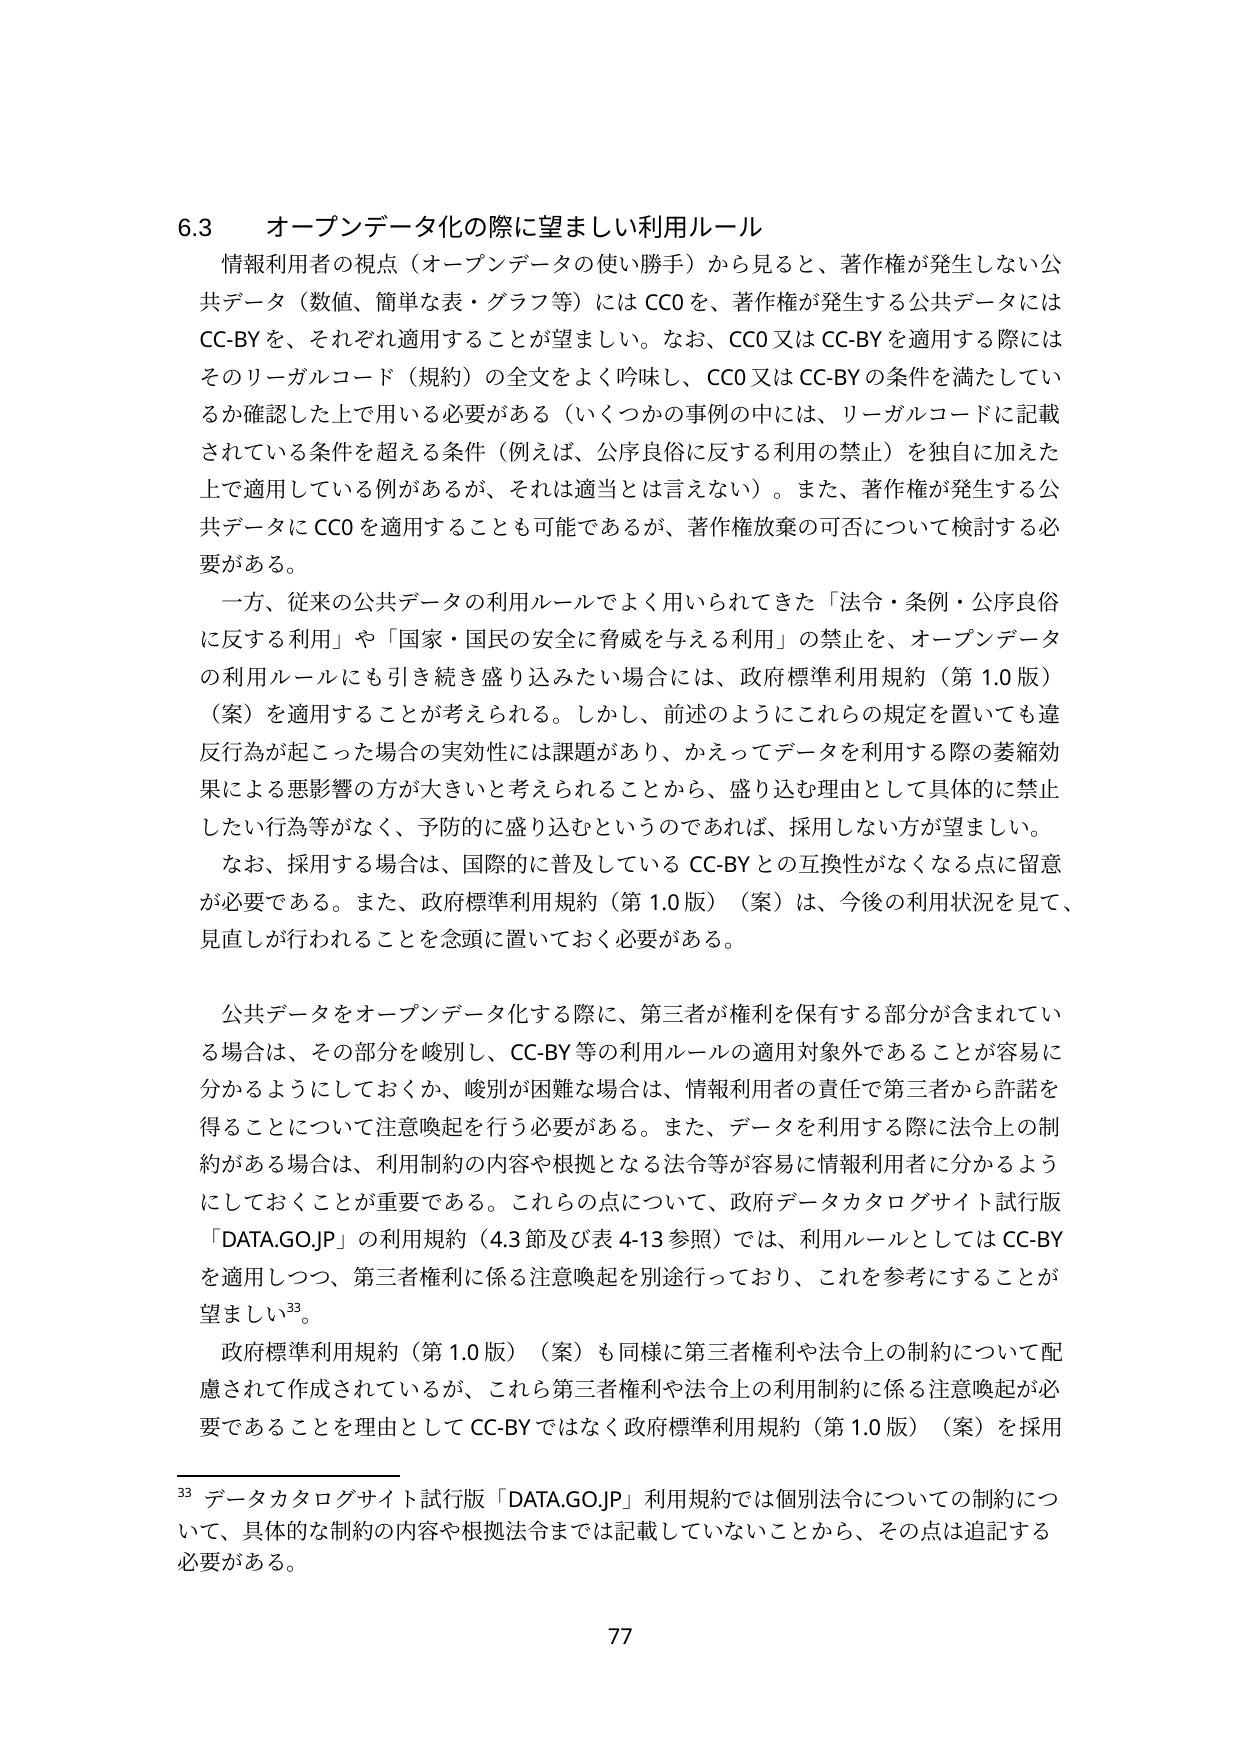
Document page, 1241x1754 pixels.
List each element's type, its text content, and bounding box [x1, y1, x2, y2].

text なお、採用する場合は、国際的に普及しているCC-BYとの互換性がなくなる点に留意が必要である。また、政府標準利用規約（第1.0版）（案）は、今後の利用状況を見て、見直しが行われることを念頭に置いておく必要がある。 [199, 844, 1063, 957]
text 情報利用者の視点（オープンデータの使い勝手）から見ると、著作権が発生しない公共データ（数値、簡単な表・グラフ等）にはCC0を、著作権が発生する公共データにはCC-BYを、それぞれ適用することが望ましい。なお、CC0又はCC-BYを適用する際には、そのリーガルコード（規約）の全文をよく吟味し、CC0又はCC-BYの条件を満たしているか確認した上で用いる必要がある（いくつかの事例の中には、リーガルコードに記載されている条件を超える条件（例えば、公序良俗に反する利用の禁止）を独自に加えた上で適用している例があるが、それは適当とは言えない）。また、著作権が発生する公共データにCC0を適用することも可能であるが、著作権放棄の可否について検討する必要がある。 [199, 244, 1063, 582]
text 一方、従来の公共データの利用ルールでよく用いられてきた「法令・条例・公序良俗に反する利用」や「国家・国民の安全に脅威を与える利用」の禁止を、オープンデータの利用ルールにも引き続き盛り込みたい場合には、政府標準利用規約（第1.0版）（案）を適用することが考えられる。しかし、前述のようにこれらの規定を置いても違反行為が起こった場合の実効性には課題があり、かえってデータを利用する際の萎縮効果による悪影響の方が大きいと考えられることから、盛り込む理由として具体的に禁止したい行為等がなく、予防的に盛り込むというのであれば、採用しない方が望ましい。 [199, 582, 1063, 844]
subtitle オープンデータ化の際に望ましい利用ルール [177, 207, 1063, 244]
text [199, 1332, 1063, 1444]
